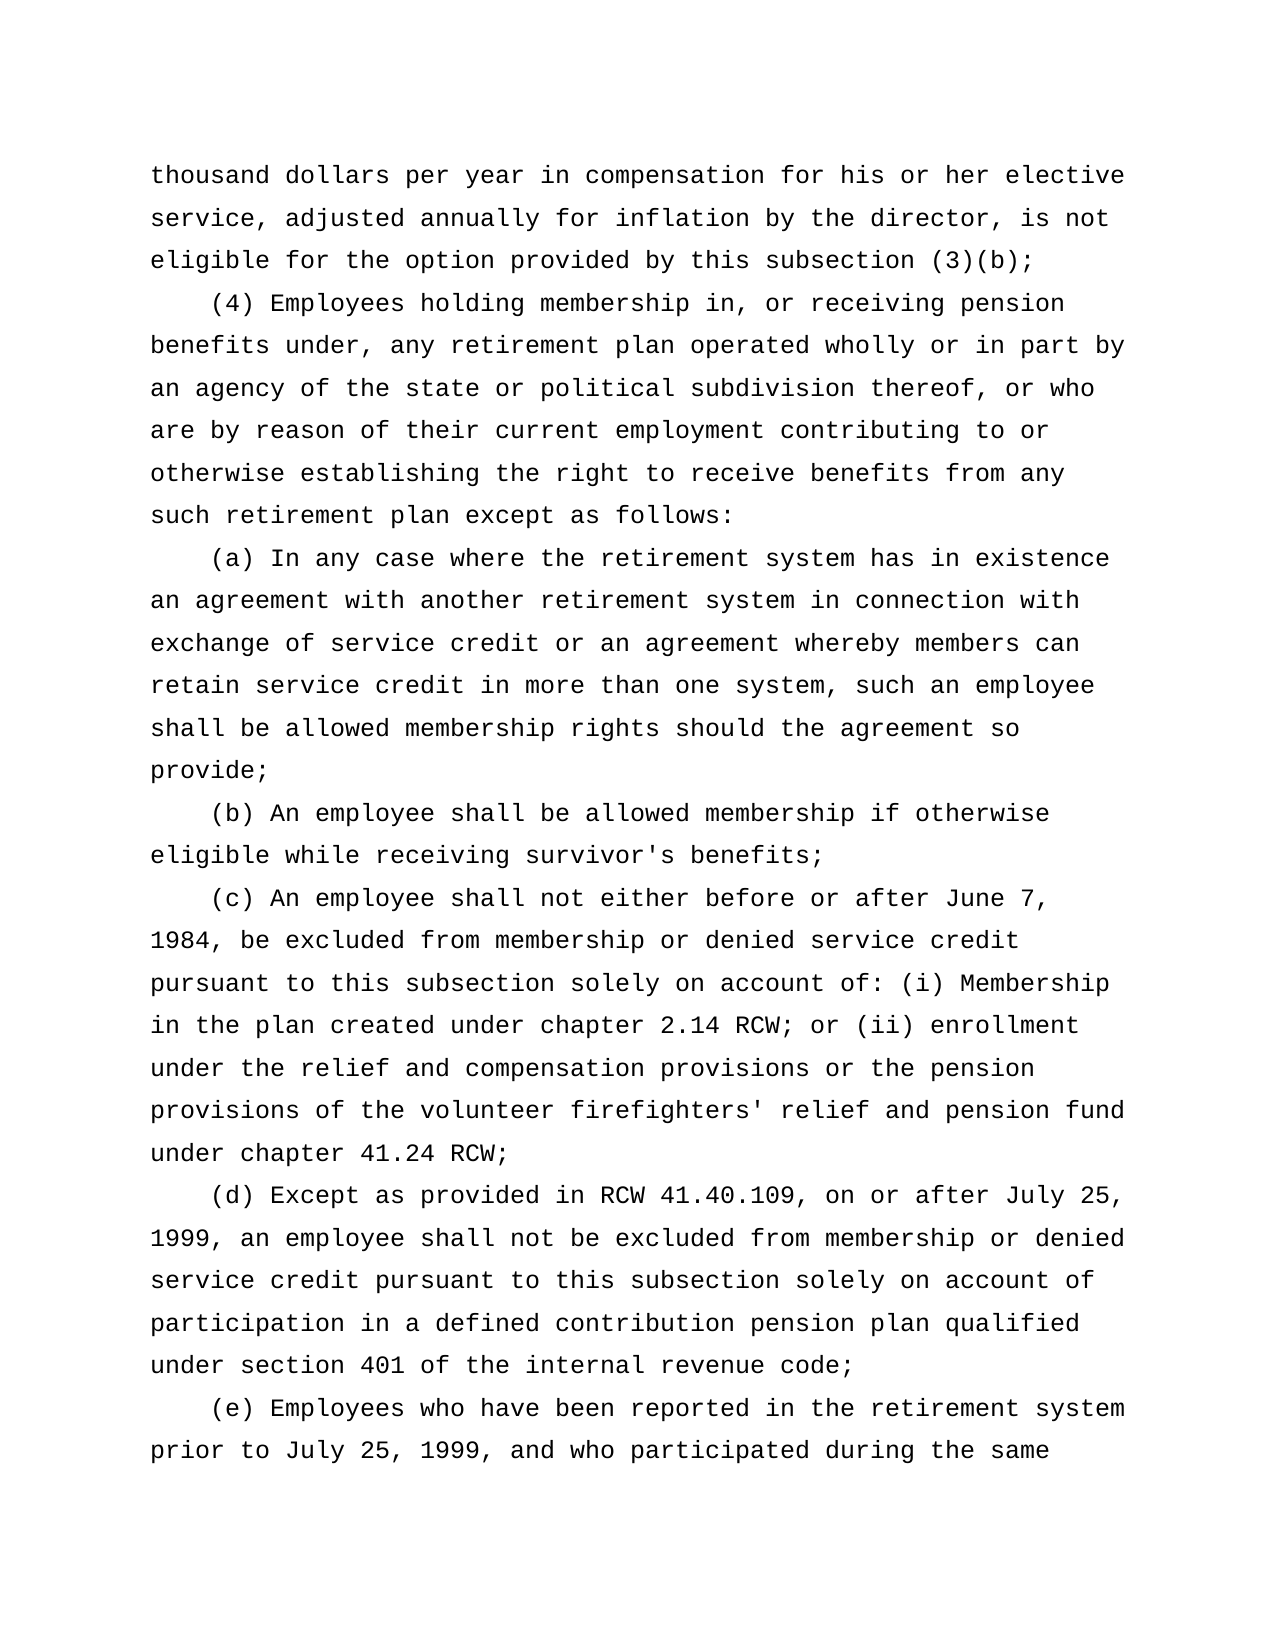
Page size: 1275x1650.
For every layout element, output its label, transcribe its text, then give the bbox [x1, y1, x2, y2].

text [150, 1382, 1125, 1467]
text (b) An employee shall be allowed membership if otherwise eligible while receiving survivor's benefits; [150, 787, 1125, 872]
text (c) An employee shall not either before or after June 7, 1984, be excluded from membership or denied service credit pursuant to this subsection solely on account of: (i) Membership in the plan created under chapter 2.14 RCW; or (ii) enrollment under the relief and compensation provisions or the pension provisions of the volunteer firefighters' relief and pension fund under chapter 41.24 RCW; [150, 872, 1125, 1170]
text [150, 150, 1125, 277]
text (4) Employees holding membership in, or receiving pension benefits under, any retirement plan operated wholly or in part by an agency of the state or political subdivision thereof, or who are by reason of their current employment contributing to or otherwise establishing the right to receive benefits from any such retirement plan except as follows: [150, 277, 1125, 532]
text (d) Except as provided in RCW 41.40.109, on or after July 25, 1999, an employee shall not be excluded from membership or denied service credit pursuant to this subsection solely on account of participation in a defined contribution pension plan qualified under section 401 of the internal revenue code; [150, 1170, 1125, 1382]
text (a) In any case where the retirement system has in existence an agreement with another retirement system in connection with exchange of service credit or an agreement whereby members can retain service credit in more than one system, such an employee shall be allowed membership rights should the agreement so provide; [150, 532, 1125, 787]
